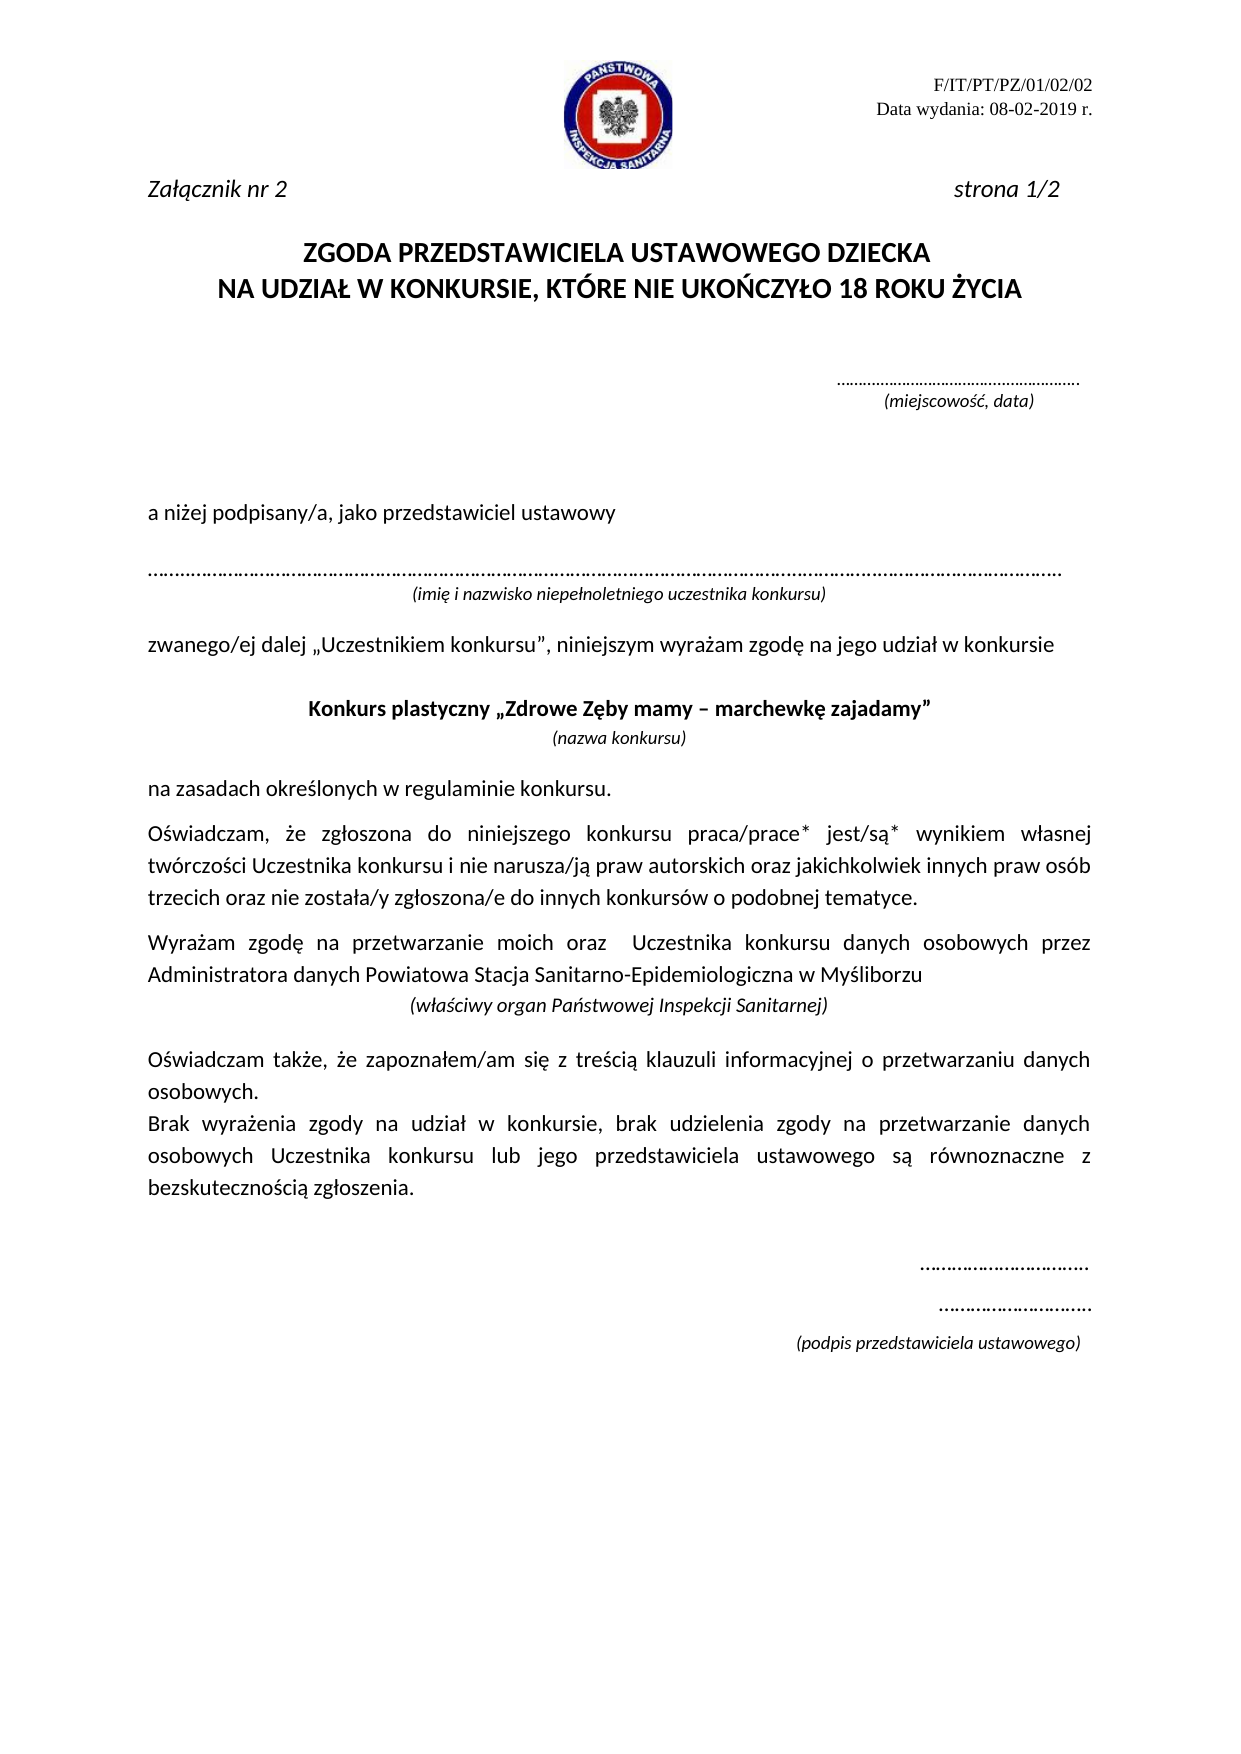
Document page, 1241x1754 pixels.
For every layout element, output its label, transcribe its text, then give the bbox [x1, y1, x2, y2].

text Oświadczam także, że zapoznałem/am się z treścią klauzuli informacyjnej o przetwarzaniu danych osobowych. [148, 1045, 1093, 1105]
text (nazwa konkursu) [148, 727, 1093, 749]
text …………………………..……………………….. [148, 1248, 1093, 1318]
text Konkurs plastyczny „Zdrowe Zęby mamy – marchewkę zajadamy” [148, 694, 1093, 722]
text zwanego/ej dalej „Uczestnikiem konkursu”, niniejszym wyrażam zgodę na jego udział w konkursie [148, 630, 1093, 658]
text ……….………………………..…………….. (miejscowość, data) [827, 367, 1093, 413]
picture [563, 60, 673, 169]
text na zasadach określonych w regulaminie konkursu. [148, 774, 1093, 802]
text (właściwy organ Państwowej Inspekcji Sanitarnej) [148, 993, 1093, 1018]
text Brak wyrażenia zgody na udział w konkursie, brak udzielenia zgody na przetwarzanie danych osobowych Uczestnika konkursu lub jego przedstawiciela ustawowego są równoznaczne z bezskutecznością zgłoszenia. [148, 1109, 1093, 1201]
text (imię i nazwisko niepełnoletniego uczestnika konkursu) [148, 582, 1093, 605]
text Wyrażam zgodę na przetwarzanie moich oraz Uczestnika konkursu danych osobowych przez Administratora danych Powiatowa Stacja Sanitarno-Epidemiologiczna w Myśliborzu [148, 928, 1093, 988]
text ……..……………………………………………………………………………………………………..…………..…………………………….. [148, 554, 1093, 582]
text (podpis przedstawiciela ustawowego) [783, 1332, 1093, 1354]
text Oświadczam, że zgłoszona do niniejszego konkursu praca/prace* jest/są* wynikiem własnej twórczości Uczestnika konkursu i nie narusza/ją praw autorskich oraz jakichkolwiek innych praw osób trzecich oraz nie została/y zgłoszona/e do innych konkursów o podobnej tematyce. [148, 819, 1093, 912]
text ZGODA PRZEDSTAWICIELA USTAWOWEGO DZIECKA NA UDZIAŁ W KONKURSIE, KTÓRE NIE UKOŃCZYŁO 18 ROKU ŻYCIA [148, 234, 1093, 306]
text Załącznik nr 2 strona 1/2 [148, 173, 1093, 204]
text a niżej podpisany/a, jako przedstawiciel ustawowy [148, 498, 1093, 526]
